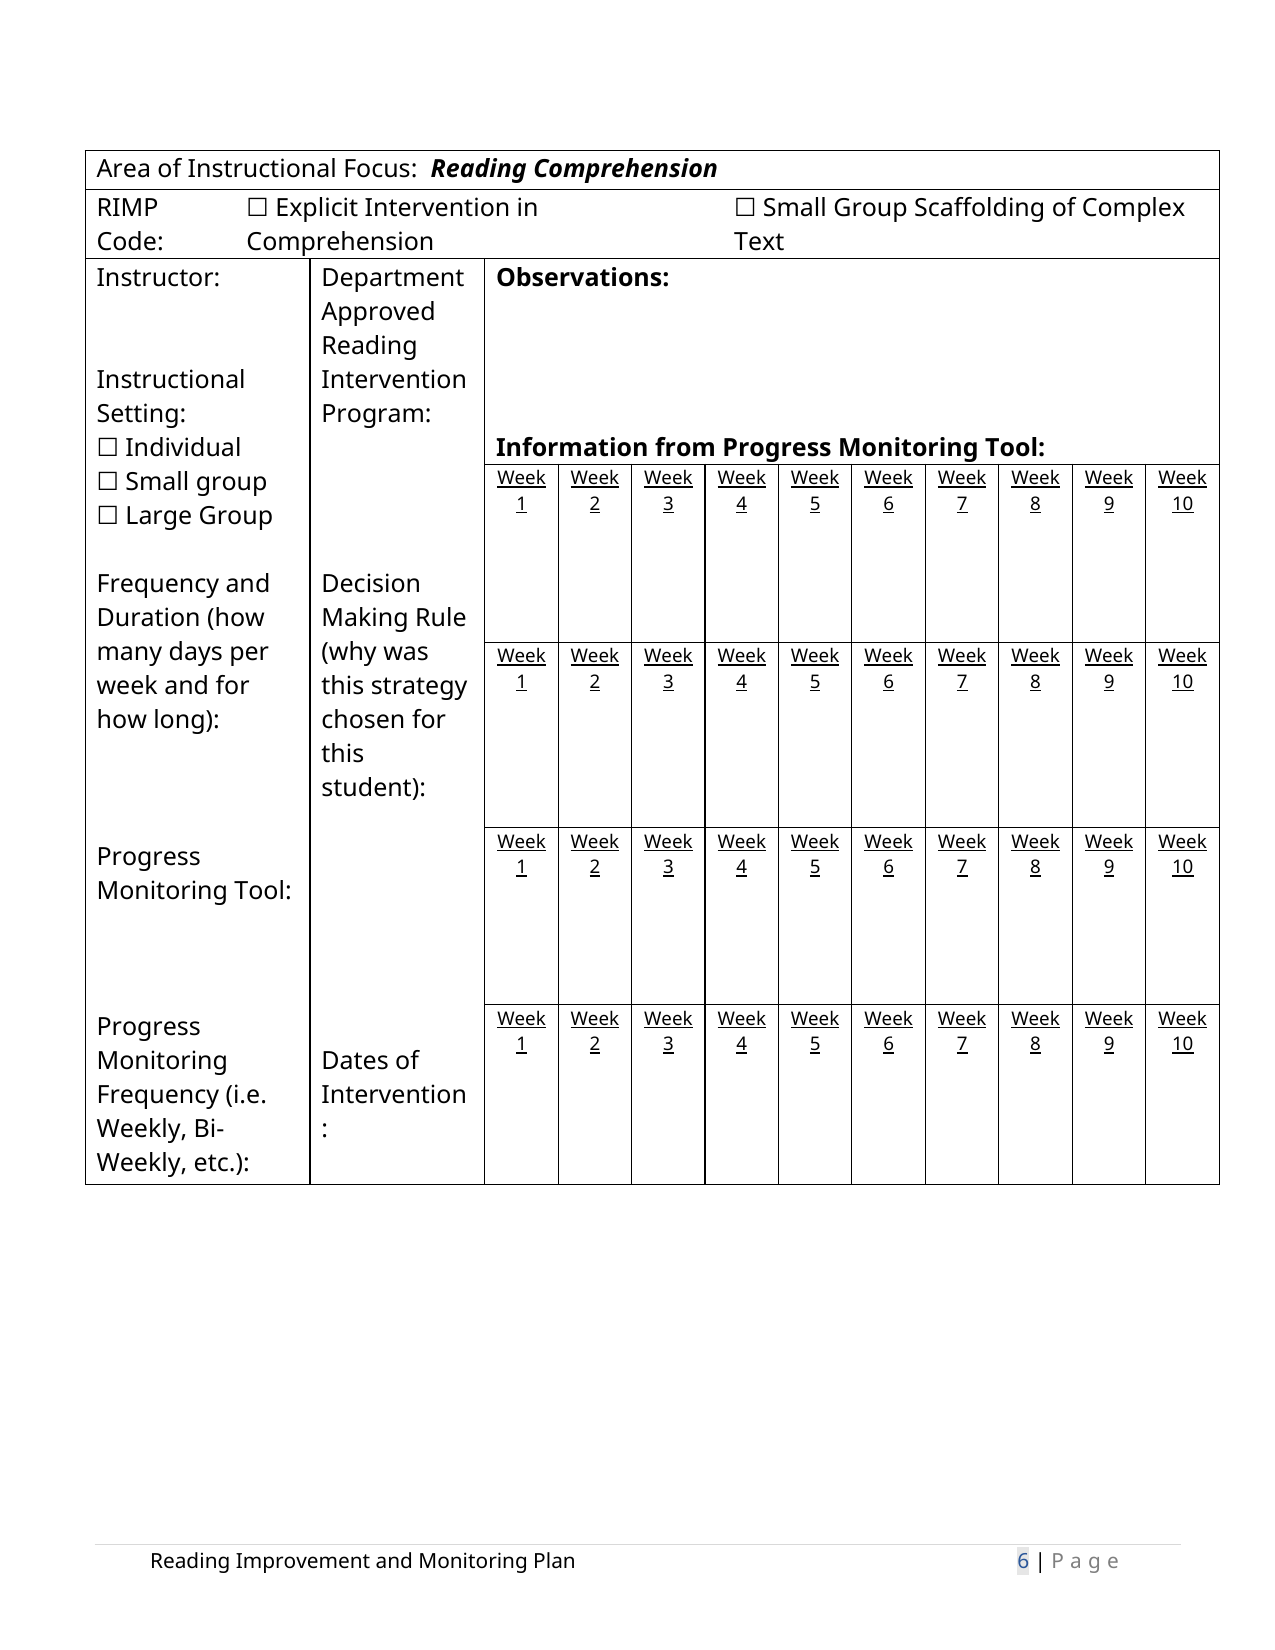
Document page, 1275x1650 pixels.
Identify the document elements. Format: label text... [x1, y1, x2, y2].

table_cell Week 4 [706, 643, 778, 827]
table_cell Week 3 [632, 643, 704, 827]
table_cell Week 6 [852, 643, 925, 827]
table_cell Week 7 [926, 1005, 998, 1184]
table_cell Week 2 [559, 1005, 631, 1184]
table_cell Week 10 [1146, 828, 1219, 1004]
table_header Area of Instructional Focus: Reading Comprehension [86, 151, 1219, 189]
table_cell Small Group Scaffolding of Complex Text [723, 190, 1219, 258]
table_cell Week 6 [852, 465, 925, 642]
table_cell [311, 259, 484, 1184]
table_cell Week 9 [1073, 465, 1145, 642]
table_cell Week 8 [999, 465, 1072, 642]
table_cell Week 2 [559, 643, 631, 827]
table_cell Week 1 [485, 465, 558, 642]
table_cell RIMP Code: [86, 190, 235, 258]
table_cell Week 9 [1073, 1005, 1145, 1184]
table_cell Week 4 [706, 828, 778, 1004]
table_cell Week 2 [559, 828, 631, 1004]
table_cell Week 4 [706, 465, 778, 642]
table_cell Week 8 [999, 643, 1072, 827]
table_cell Week 9 [1073, 643, 1145, 827]
table_cell Week 1 [485, 643, 558, 827]
table_cell Week 7 [926, 643, 998, 827]
table_cell Week 8 [999, 828, 1072, 1004]
table_cell Week 6 [852, 828, 925, 1004]
table_cell Week 3 [632, 1005, 704, 1184]
table_cell Week 10 [1146, 1005, 1219, 1184]
table_cell Week 5 [779, 1005, 851, 1184]
table_cell Observations: Information from Progress Monitoring Tool: [485, 259, 1219, 463]
table_cell Week 7 [926, 828, 998, 1004]
table_cell Week 3 [632, 828, 704, 1004]
table_cell Week 10 [1146, 465, 1219, 642]
table_cell Week 7 [926, 465, 998, 642]
table_cell Week 3 [632, 465, 704, 642]
table_cell Week 1 [485, 828, 558, 1004]
table_cell Week 4 [706, 1005, 778, 1184]
table_cell Week 8 [999, 1005, 1072, 1184]
table_cell Explicit Intervention in Comprehension [235, 190, 723, 258]
table_cell Week 10 [1146, 643, 1219, 827]
table_cell Week 1 [485, 1005, 558, 1184]
table_cell Week 9 [1073, 828, 1145, 1004]
table_cell Week 6 [852, 1005, 925, 1184]
table_cell Week 5 [779, 643, 851, 827]
table_cell Week 2 [559, 465, 631, 642]
table_cell Week 5 [779, 465, 851, 642]
table_cell Week 5 [779, 828, 851, 1004]
